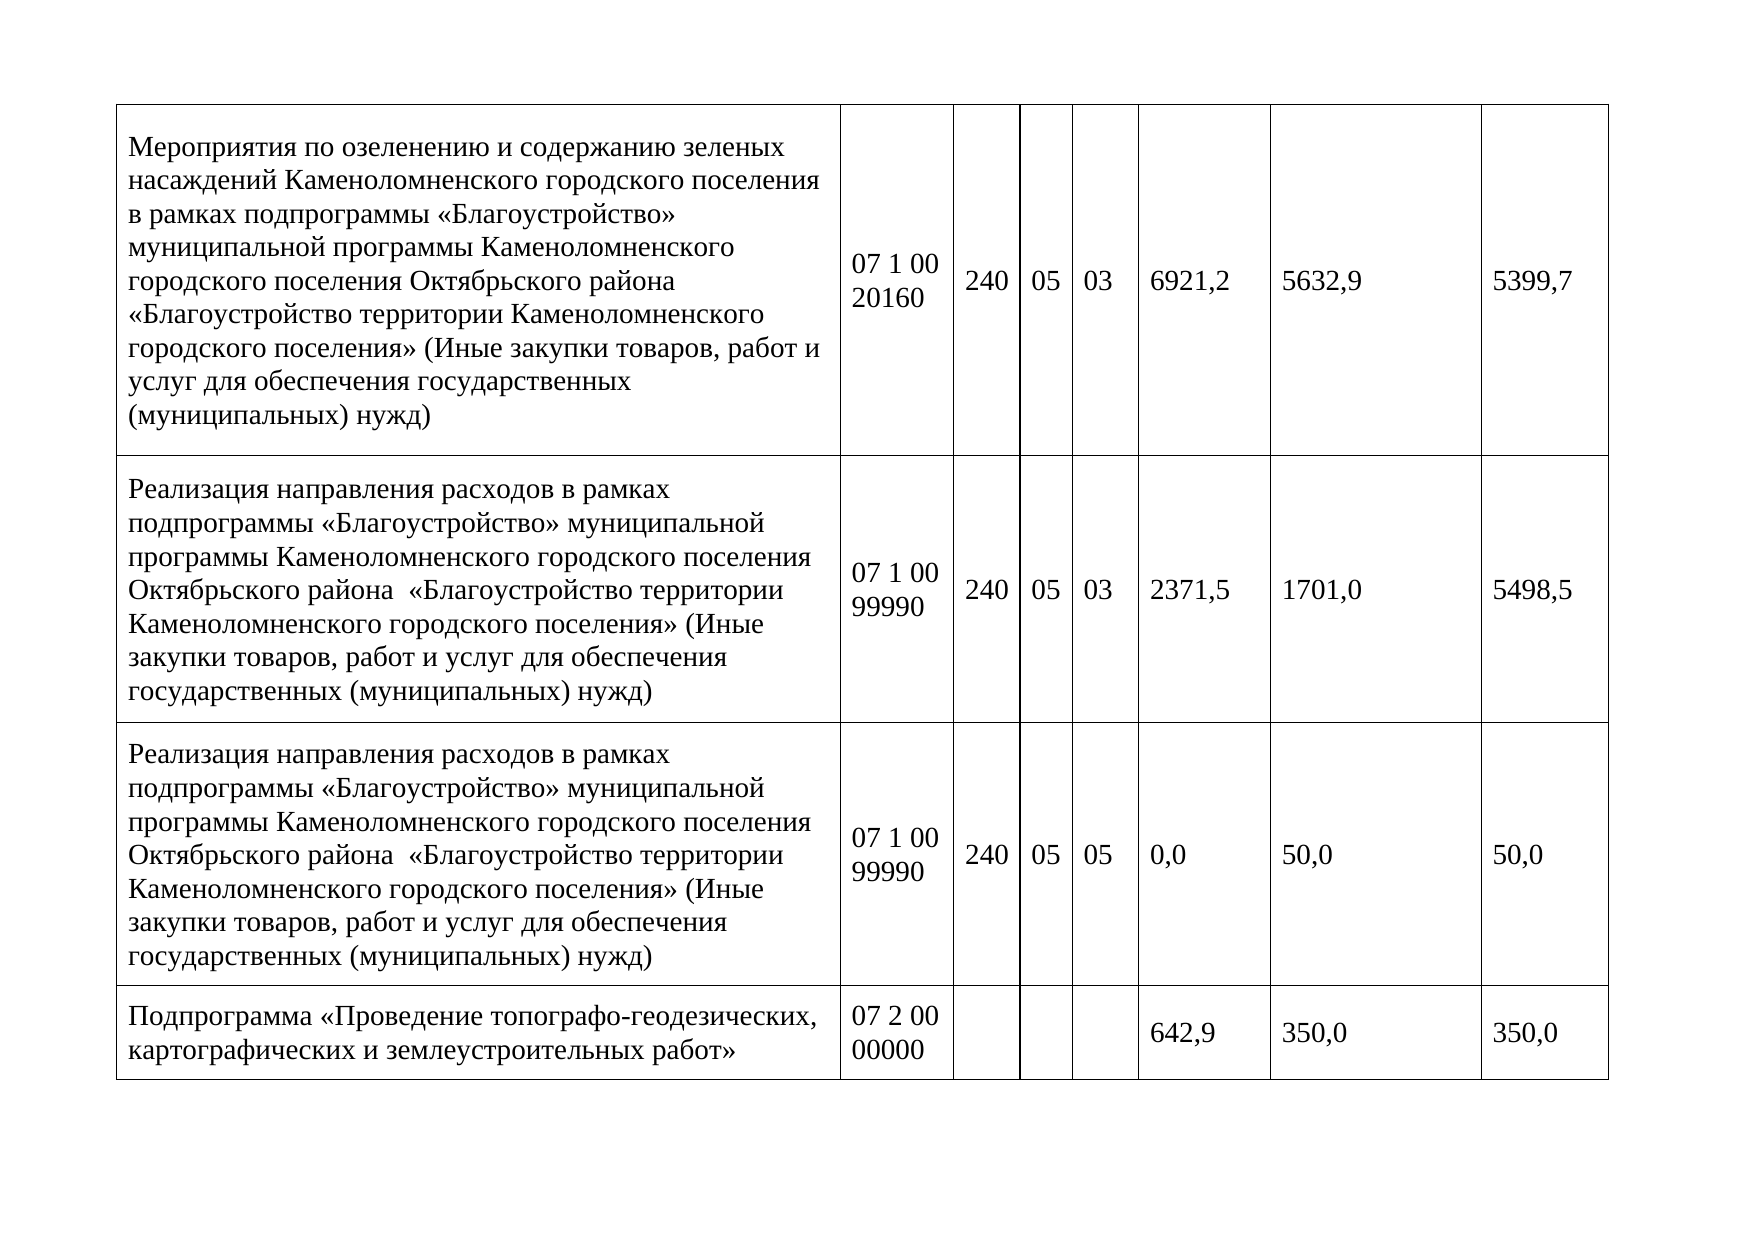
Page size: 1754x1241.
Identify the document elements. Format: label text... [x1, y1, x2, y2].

table_cell 6921,2 [1139, 105, 1270, 455]
table_cell 03 [1073, 105, 1138, 455]
table_cell 240 [954, 456, 1019, 722]
table_cell 07 1 00 99990 [841, 723, 953, 985]
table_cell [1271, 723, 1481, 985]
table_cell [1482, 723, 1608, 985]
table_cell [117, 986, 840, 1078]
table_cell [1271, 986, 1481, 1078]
table_cell Реализация направления расходов в рамках подпрограммы «Благоустройство» муниципальной программы Каменоломненского городского поселения Октябрьского района «Благоустройство территории Каменоломненского городского поселения» (Иные закупки товаров, работ и услуг для обеспечения государственных (муниципальных) нужд) [117, 723, 840, 985]
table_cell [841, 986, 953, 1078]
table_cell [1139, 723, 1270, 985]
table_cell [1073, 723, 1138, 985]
table_cell 05 [1021, 456, 1072, 722]
table_cell 05 [1021, 105, 1072, 455]
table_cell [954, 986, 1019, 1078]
table_cell 5399,7 [1482, 105, 1608, 455]
table_cell 1701,0 [1271, 456, 1481, 722]
table_cell 07 1 00 99990 [841, 456, 953, 722]
table_cell 07 1 00 20160 [841, 105, 953, 455]
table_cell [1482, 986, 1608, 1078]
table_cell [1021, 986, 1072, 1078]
table_cell 03 [1073, 456, 1138, 722]
table_cell 5498,5 [1482, 456, 1608, 722]
table_cell Мероприятия по озеленению и содержанию зеленых насаждений Каменоломненского городского поселения в рамках подпрограммы «Благоустройство» муниципальной программы Каменоломненского городского поселения Октябрьского района «Благоустройство территории Каменоломненского городского поселения» (Иные закупки товаров, работ и услуг для обеспечения государственных (муниципальных) нужд) [117, 105, 840, 455]
table_cell 5632,9 [1271, 105, 1481, 455]
table_cell 240 [954, 723, 1019, 985]
table_cell 2371,5 [1139, 456, 1270, 722]
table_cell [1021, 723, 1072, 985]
table_cell Реализация направления расходов в рамках подпрограммы «Благоустройство» муниципальной программы Каменоломненского городского поселения Октябрьского района «Благоустройство территории Каменоломненского городского поселения» (Иные закупки товаров, работ и услуг для обеспечения государственных (муниципальных) нужд) [117, 456, 840, 722]
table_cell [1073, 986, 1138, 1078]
table_cell 240 [954, 105, 1019, 455]
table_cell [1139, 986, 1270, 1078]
